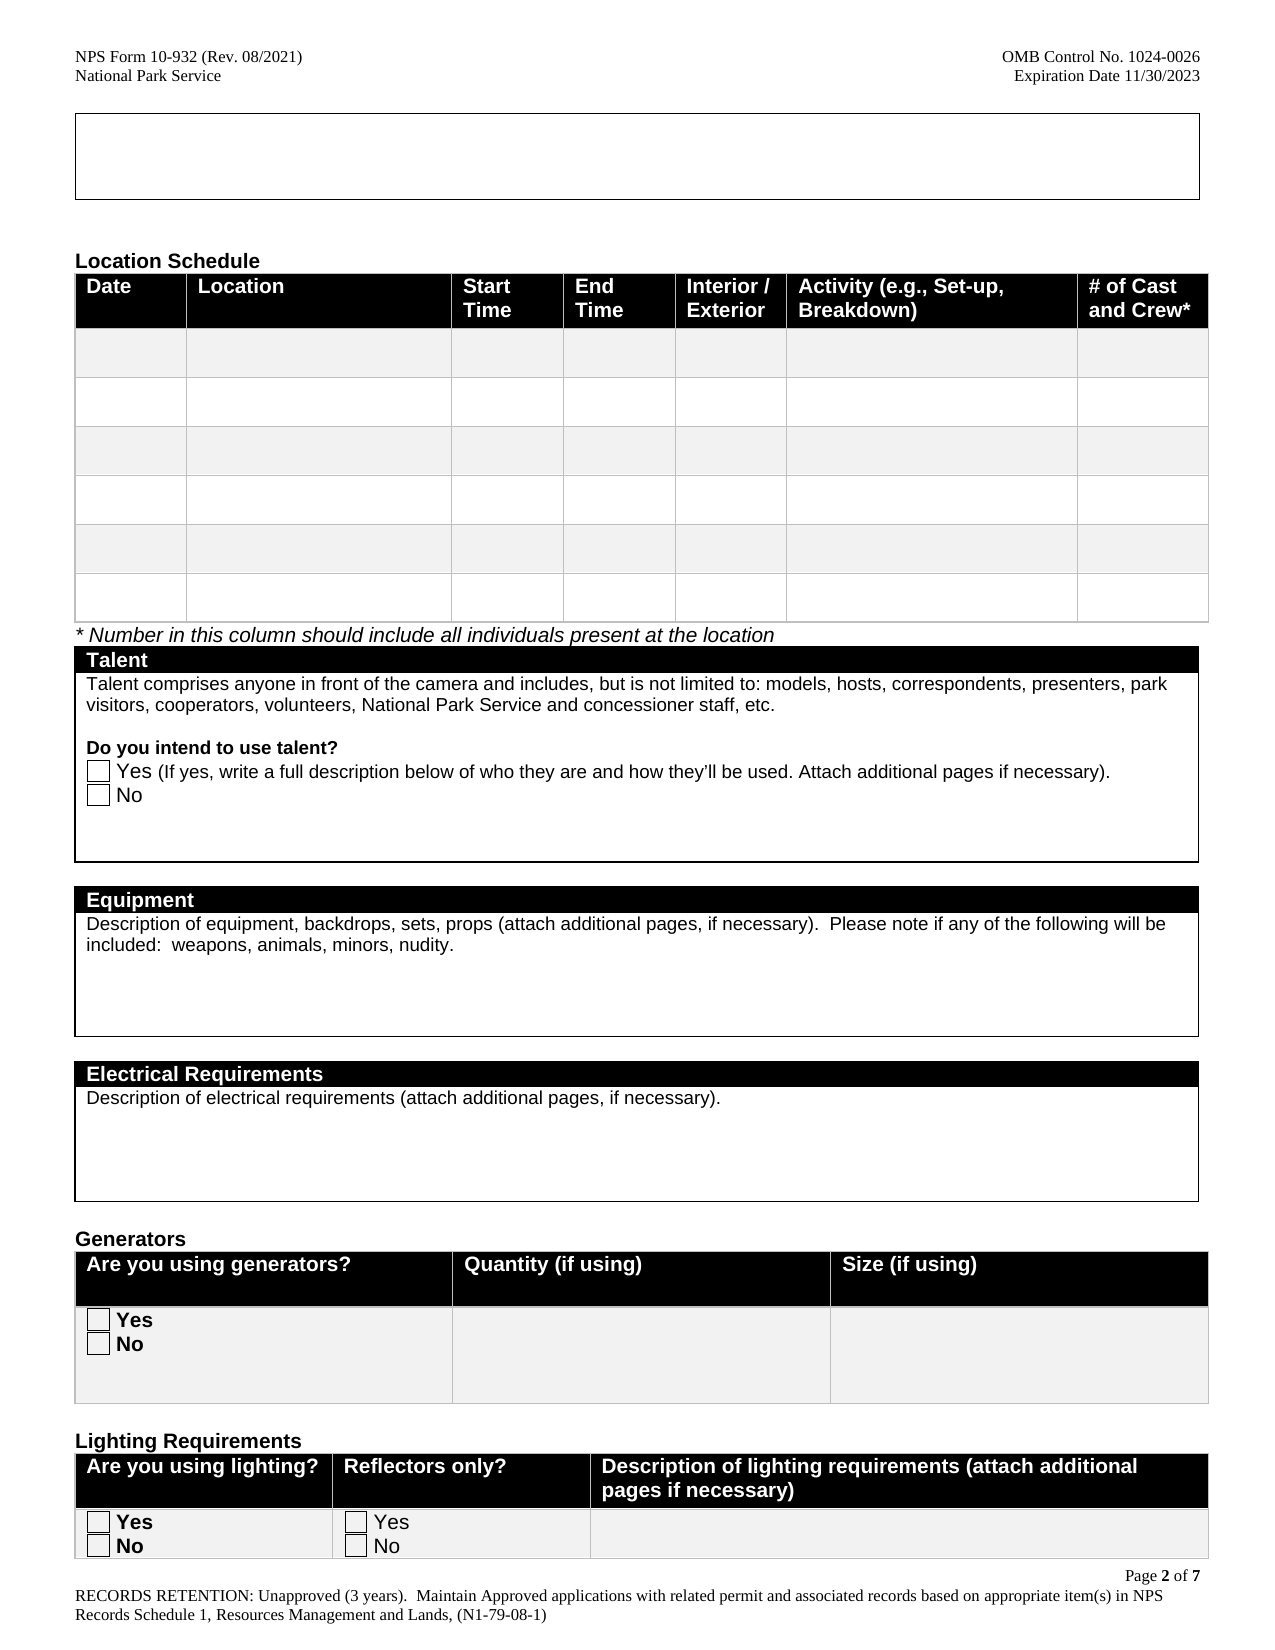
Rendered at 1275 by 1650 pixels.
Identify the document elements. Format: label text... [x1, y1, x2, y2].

table_cell [187, 525, 451, 572]
table_header Activity (e.g., Set-up, Breakdown) [787, 274, 1077, 328]
table_cell [676, 329, 786, 377]
table_cell Description of electrical requirements (attach additional pages, if necessary). [76, 1087, 1198, 1201]
table_header End Time [564, 274, 675, 328]
table_cell [187, 574, 451, 621]
table_cell [1078, 574, 1208, 621]
table_cell [591, 1510, 1208, 1557]
table_header Quantity (if using) [453, 1252, 830, 1306]
table_cell [1078, 427, 1208, 474]
table_cell [1078, 476, 1208, 523]
table_cell [76, 114, 1199, 198]
table_cell [564, 329, 675, 377]
table_cell [676, 378, 786, 426]
table_cell [831, 1308, 1208, 1403]
table_cell [76, 427, 186, 474]
table_header Start Time [452, 274, 563, 328]
table_cell Talent comprises anyone in front of the camera and includes, but is not limited to: models, hosts, correspondents, presenters, park visitors, cooperators, volunteers, National Park Service and concessioner staff, etc. Do you intend to use talent? Yes (If yes, write a full description below of who they are and how they’ll be used. Attach additional pages if necessary). No [76, 673, 1198, 861]
table_cell [187, 476, 451, 523]
table_cell [787, 574, 1077, 621]
table_cell [452, 476, 563, 523]
table_header Talent [76, 648, 1198, 671]
table_cell [564, 574, 675, 621]
table_header Equipment [76, 888, 1198, 911]
table_cell Yes No [76, 1308, 452, 1403]
table_cell [1078, 378, 1208, 426]
table_cell [787, 525, 1077, 572]
table_cell [76, 329, 186, 377]
subtitle Location Schedule [75, 248, 1200, 272]
table_cell [787, 427, 1077, 474]
table_cell [452, 574, 563, 621]
table_cell [187, 427, 451, 474]
table_cell [453, 1308, 830, 1403]
table_cell [787, 476, 1077, 523]
table_header # of Cast and Crew* [1078, 274, 1208, 328]
table_cell [564, 525, 675, 572]
table_cell [1078, 329, 1208, 377]
table_cell [564, 378, 675, 426]
table_cell [452, 525, 563, 572]
table_cell [564, 427, 675, 474]
table_cell [676, 476, 786, 523]
table_cell [452, 329, 563, 377]
table_cell [787, 378, 1077, 426]
table_cell [564, 476, 675, 523]
table_cell Yes No [76, 1510, 332, 1557]
subtitle Generators [75, 1227, 1200, 1251]
table_cell Description of equipment, backdrops, sets, props (attach additional pages, if necessary). Please note if any of the following will be included: weapons, animals, minors, nudity. [76, 913, 1198, 1036]
table_cell [676, 427, 786, 474]
table_cell [76, 476, 186, 523]
table_cell [787, 329, 1077, 377]
table_cell [676, 574, 786, 621]
table_cell [452, 427, 563, 474]
table_cell [187, 378, 451, 426]
table_cell [76, 525, 186, 572]
table_cell [1078, 525, 1208, 572]
table_header Are you using generators? [76, 1252, 452, 1306]
table_header Electrical Requirements [76, 1062, 1198, 1086]
table_cell [76, 378, 186, 426]
table_header Size (if using) [831, 1252, 1208, 1306]
table_header Interior / Exterior [676, 274, 786, 328]
table_cell Yes No [333, 1510, 590, 1557]
table_cell [676, 525, 786, 572]
table_header Are you using lighting? [76, 1454, 332, 1508]
table_header Reflectors only? [333, 1454, 590, 1508]
table_cell [452, 378, 563, 426]
table_header Location [187, 274, 451, 328]
table_cell [76, 574, 186, 621]
table_cell [187, 329, 451, 377]
text * Number in this column should include all individuals present at the location [75, 623, 1200, 646]
subtitle Lighting Requirements [75, 1429, 1200, 1453]
table_header Date [76, 274, 186, 328]
table_header Description of lighting requirements (attach additional pages if necessary) [591, 1454, 1208, 1508]
